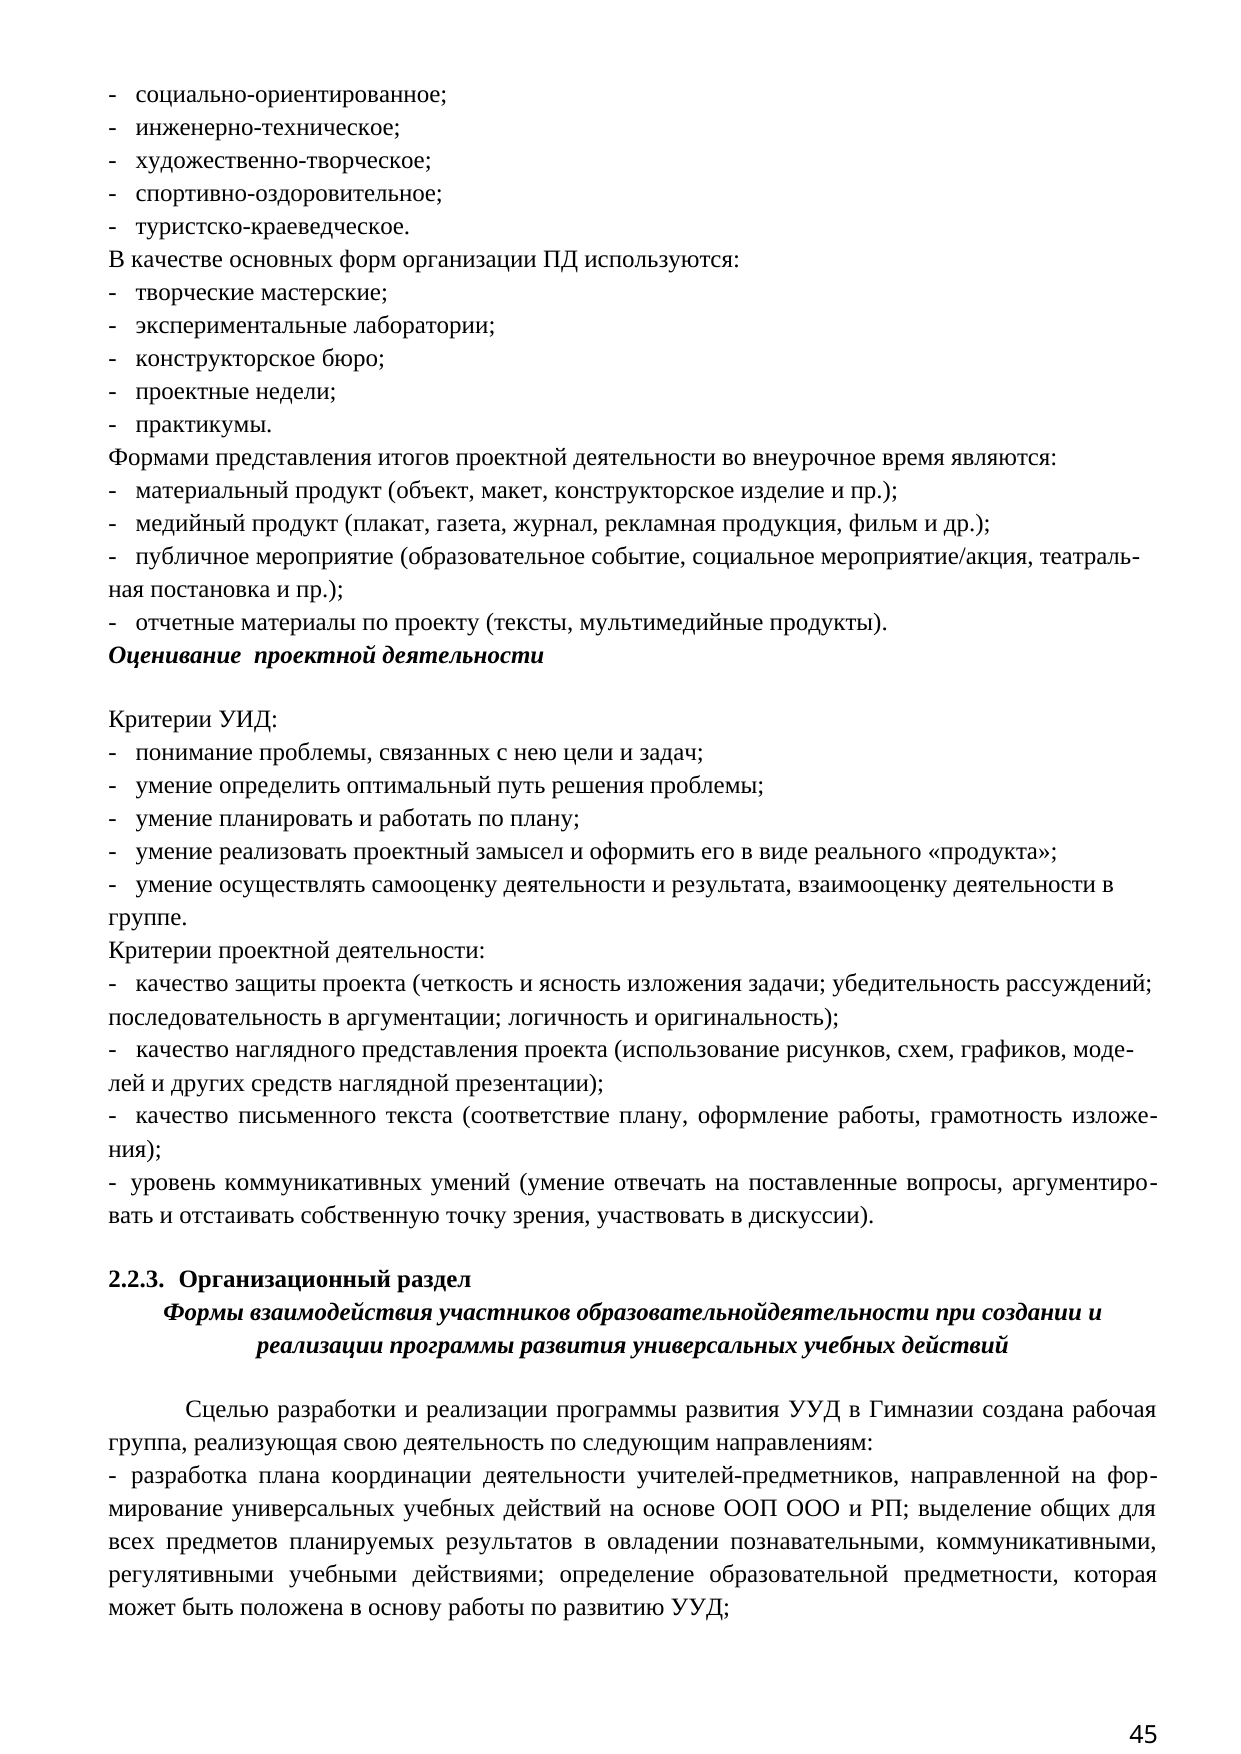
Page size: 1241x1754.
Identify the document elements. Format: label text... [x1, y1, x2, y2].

list художественно-творческое; [108, 142, 1158, 175]
list творческие мастерские; [108, 274, 1158, 307]
list медийный продукт (плакат, газета, журнал, рекламная продукция, фильм и др.); [108, 505, 1158, 538]
text Формами представления итогов проектной деятельности во внеурочное время являются: [108, 439, 1158, 472]
text Оценивание проектной деятельности [108, 637, 1158, 670]
list спортивно-оздоровительное; [108, 175, 1158, 208]
list практикумы. [108, 406, 1158, 439]
text В качестве основных форм организации ПД используются: [108, 241, 1158, 274]
list умение реализовать проектный замысел и оформить его в виде реального «продукта»; [108, 833, 1158, 866]
list умение планировать и работать по плану; [108, 800, 1158, 833]
list умение определить оптимальный путь решения проблемы; [108, 767, 1158, 800]
list понимание проблемы, связанных с нею цели и задач; [108, 734, 1158, 767]
list умение осуществлять самооценку деятельности и результата, взаимооценку деятельности в группе. [108, 866, 1158, 932]
list проектные недели; [108, 373, 1158, 406]
text Критерии проектной деятельности: [108, 932, 1158, 966]
text Формы взаимодействия участников образовательнойдеятельности при создании и реализации программы развития универсальных учебных действий [108, 1294, 1158, 1360]
list разработка плана координации деятельности учителей-предметников, направленной на формирование универсальных учебных действий на основе ООП ООО и РП; выделение общих для всех предметов планируемых результатов в овладении познавательными, коммуникативными, регулятивными учебными действиями; определение образовательной предметности, которая может быть положена в основу работы по развитию УУД; [108, 1457, 1158, 1622]
list публичное мероприятие (образовательное событие, социальное мероприятие/акция, театральная постановка и пр.); [108, 538, 1158, 604]
text Cцелью разработки и реализации программы развития УУД в Гимназии создана рабочая группа, реализующая свою деятельность по следующим направлениям: [108, 1391, 1158, 1457]
text Критерии УИД: [108, 701, 1158, 734]
list качество защиты проекта (четкость и ясность изложения задачи; убедительность рассуждений; последовательность в аргументации; логичность и оригинальность); [108, 966, 1158, 1032]
list конструкторское бюро; [108, 340, 1158, 373]
list туристско-краеведческое. [108, 208, 1158, 241]
list качество наглядного представления проекта (использование рисунков, схем, графиков, моделей и других средств наглядной презентации); [108, 1032, 1158, 1098]
list уровень коммуникативных умений (умение отвечать на поставленные вопросы, аргументировать и отстаивать собственную точку зрения, участвовать в дискуссии). [108, 1164, 1158, 1230]
list социально-ориентированное; [108, 76, 1158, 109]
list материальный продукт (объект, макет, конструкторское изделие и пр.); [108, 472, 1158, 505]
list экспериментальные лаборатории; [108, 307, 1158, 340]
list инженерно-техническое; [108, 109, 1158, 142]
list отчетные материалы по проекту (тексты, мультимедийные продукты). [108, 604, 1158, 637]
list Организационный раздел [108, 1261, 1158, 1294]
list качество письменного текста (соответствие плану, оформление работы, грамотность изложения); [108, 1098, 1158, 1164]
